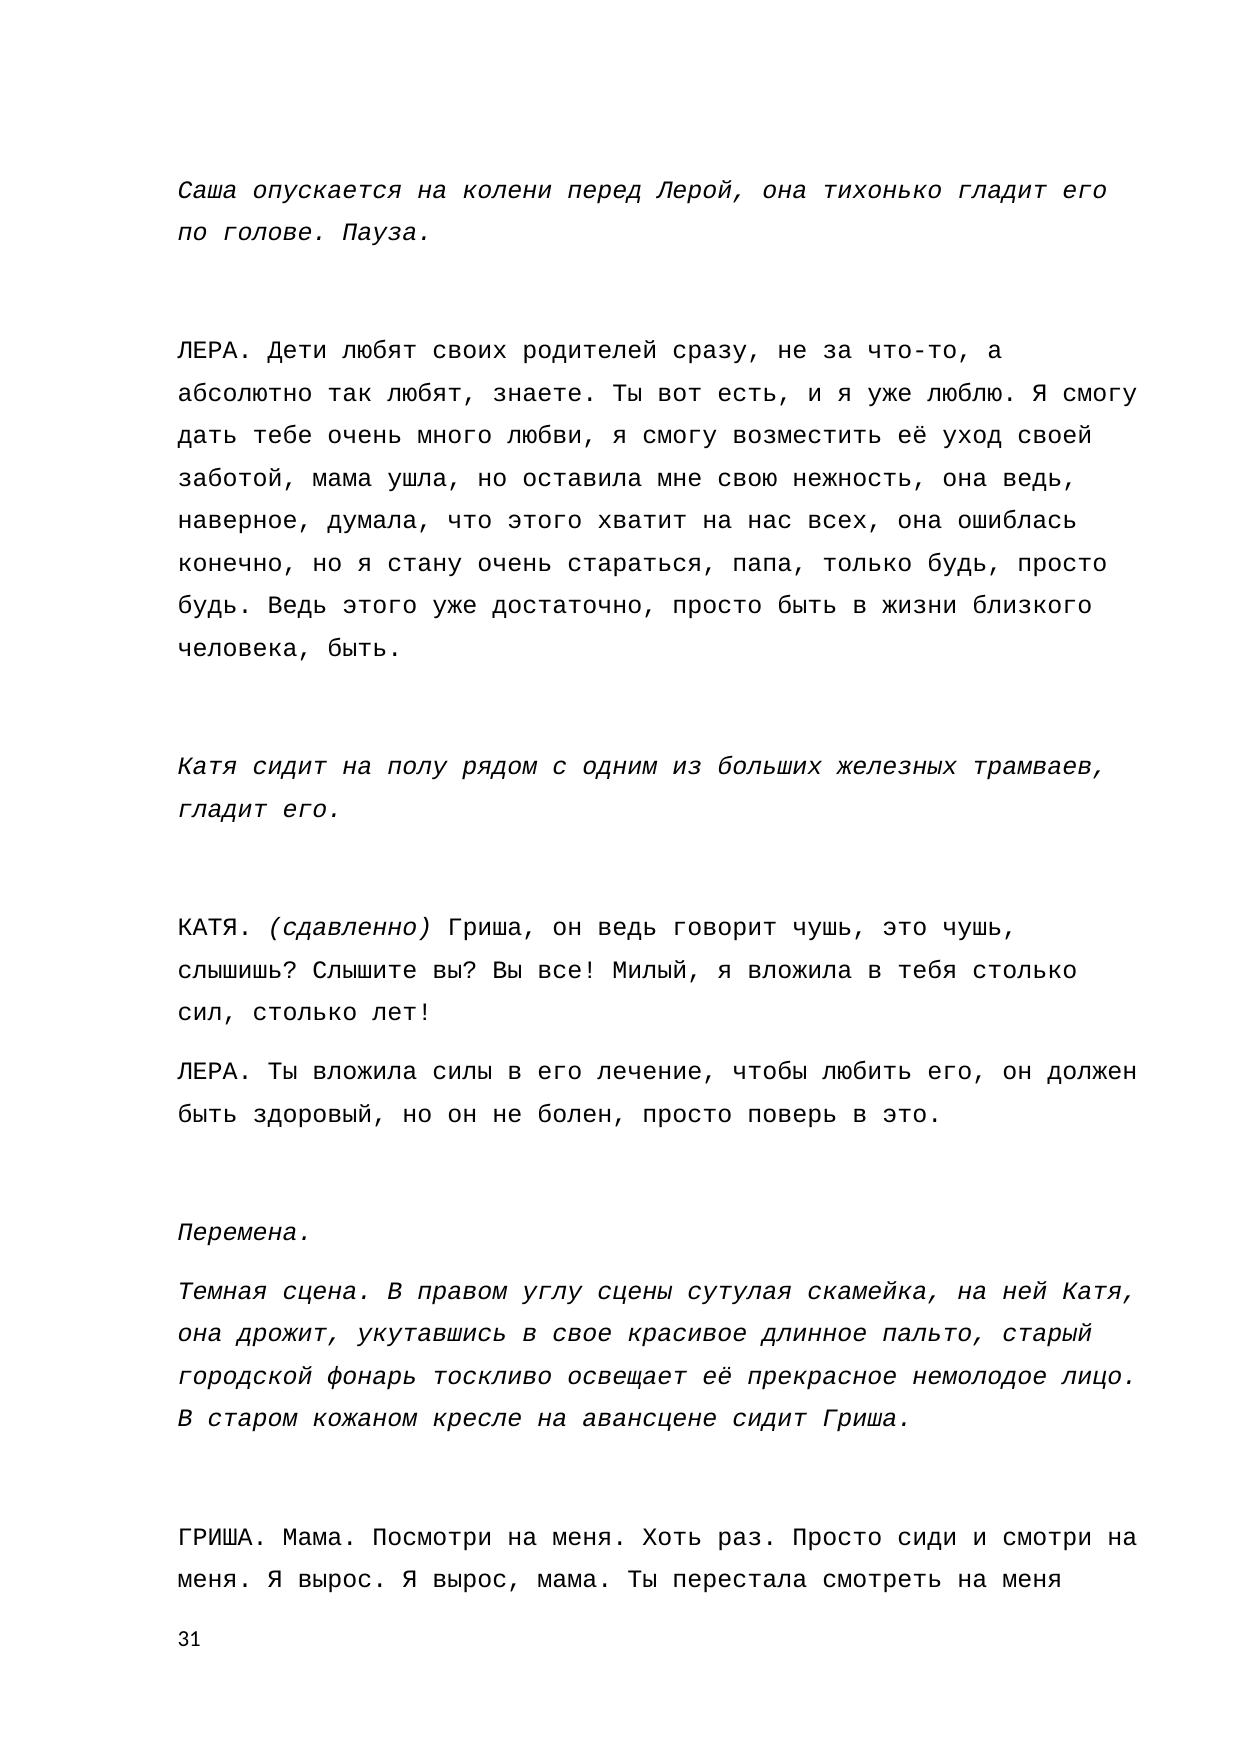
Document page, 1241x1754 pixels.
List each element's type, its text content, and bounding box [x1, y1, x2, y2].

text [177, 1524, 1152, 1595]
text Перемена. [177, 1219, 1152, 1248]
text Темная сцена. В правом углу сцены сутулая скамейка, на ней Катя, она дрожит, укутавшись в свое красивое длинное пальто, старый городской фонарь тоскливо освещает её прекрасное немолодое лицо. В старом кожаном кресле на авансцене сидит Гриша. [177, 1278, 1152, 1434]
text КАТЯ. (сдавленно) Гриша, он ведь говорит чушь, это чушь, слышишь? Слышите вы? Вы все! Милый, я вложила в тебя столько сил, столько лет! [177, 915, 1152, 1028]
text Саша опускается на колени перед Лерой, она тихонько гладит его по голове. Пауза. [177, 177, 1152, 248]
text ЛЕРА. Ты вложила силы в его лечение, чтобы любить его, он должен быть здоровый, но он не болен, просто поверь в это. [177, 1059, 1152, 1130]
text Катя сидит на полу рядом с одним из больших железных трамваев, гладит его. [177, 754, 1152, 825]
text ЛЕРА. Дети любят своих родителей сразу, не за что-то, а абсолютно так любят, знаете. Ты вот есть, и я уже люблю. Я смогу дать тебе очень много любви, я смогу возместить её уход своей заботой, мама ушла, но оставила мне свою нежность, она ведь, наверное, думала, что этого хватит на нас всех, она ошиблась конечно, но я стану очень стараться, папа, только будь, просто будь. Ведь этого уже достаточно, просто быть в жизни близкого человека, быть. [177, 338, 1152, 664]
